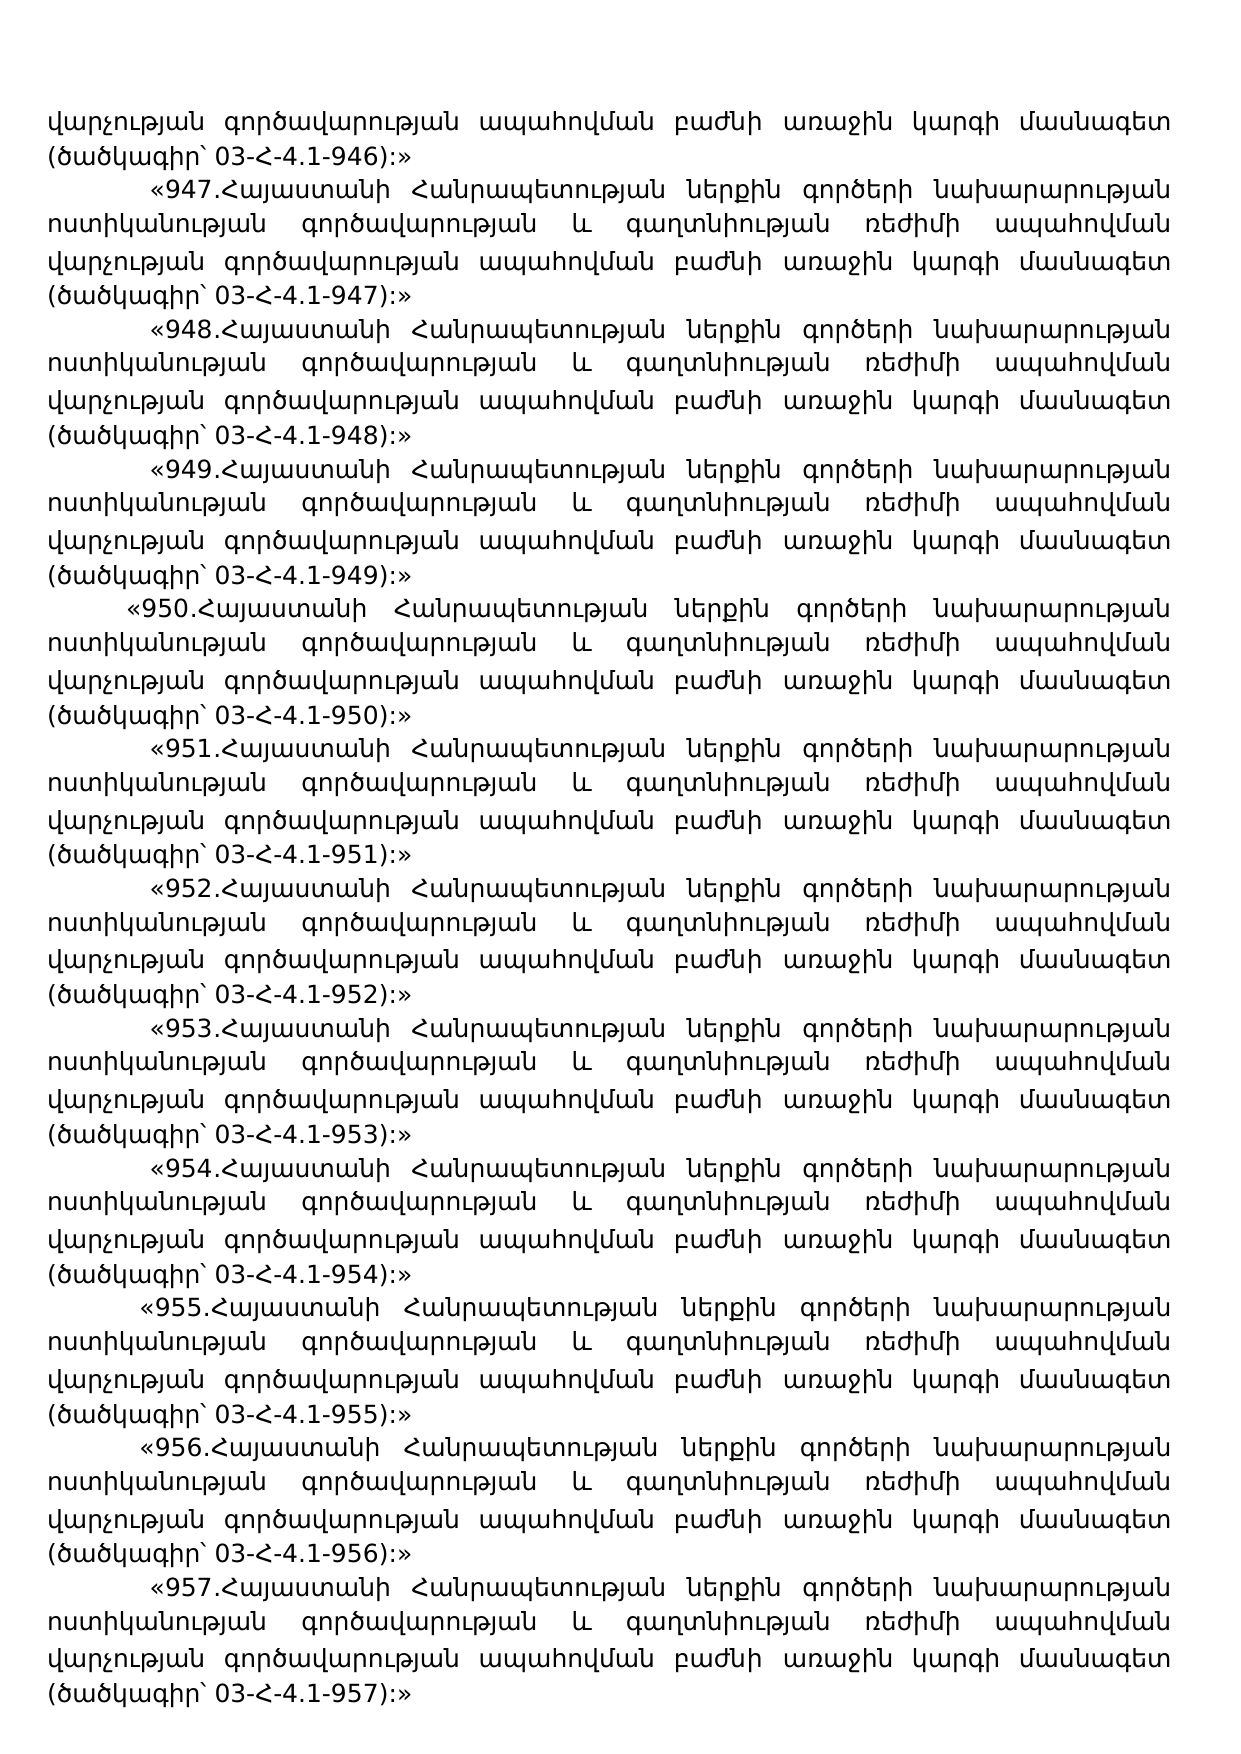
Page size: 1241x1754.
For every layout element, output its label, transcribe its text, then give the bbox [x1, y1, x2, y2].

text «949․Հայաստանի Հանրապետության ներքին գործերի նախարարության ոստիկանության գործավարության և գաղտնիության ռեժիմի ապահովման վարչության գործավարության ապահովման բաժնի առաջին կարգի մասնագետ (ծածկագիր՝ 03-Հ-4.1-949):» [47, 455, 1172, 590]
text «956․Հայաստանի Հանրապետության ներքին գործերի նախարարության ոստիկանության գործավարության և գաղտնիության ռեժիմի ապահովման վարչության գործավարության ապահովման բաժնի առաջին կարգի մասնագետ (ծածկագիր՝ 03-Հ-4.1-956):» [47, 1433, 1172, 1569]
text «955․Հայաստանի Հանրապետության ներքին գործերի նախարարության ոստիկանության գործավարության և գաղտնիության ռեժիմի ապահովման վարչության գործավարության ապահովման բաժնի առաջին կարգի մասնագետ (ծածկագիր՝ 03-Հ-4.1-955):» [47, 1294, 1172, 1429]
text «947․Հայաստանի Հանրապետության ներքին գործերի նախարարության ոստիկանության գործավարության և գաղտնիության ռեժիմի ապահովման վարչության գործավարության ապահովման բաժնի առաջին կարգի մասնագետ (ծածկագիր՝ 03-Հ-4.1-947):» [47, 175, 1172, 311]
text «957․Հայաստանի Հանրապետության ներքին գործերի նախարարության ոստիկանության գործավարության և գաղտնիության ռեժիմի ապահովման վարչության գործավարության ապահովման բաժնի առաջին կարգի մասնագետ (ծածկագիր՝ 03-Հ-4.1-957):» [47, 1573, 1172, 1709]
text «953․Հայաստանի Հանրապետության ներքին գործերի նախարարության ոստիկանության գործավարության և գաղտնիության ռեժիմի ապահովման վարչության գործավարության ապահովման բաժնի առաջին կարգի մասնագետ (ծածկագիր՝ 03-Հ-4.1-953):» [47, 1014, 1172, 1149]
text «954․Հայաստանի Հանրապետության ներքին գործերի նախարարության ոստիկանության գործավարության և գաղտնիության ռեժիմի ապահովման վարչության գործավարության ապահովման բաժնի առաջին կարգի մասնագետ (ծածկագիր՝ 03-Հ-4.1-954):» [47, 1154, 1172, 1289]
text «948․Հայաստանի Հանրապետության ներքին գործերի նախարարության ոստիկանության գործավարության և գաղտնիության ռեժիմի ապահովման վարչության գործավարության ապահովման բաժնի առաջին կարգի մասնագետ (ծածկագիր՝ 03-Հ-4.1-948):» [47, 315, 1172, 451]
text «950․Հայաստանի Հանրապետության ներքին գործերի նախարարության ոստիկանության գործավարության և գաղտնիության ռեժիմի ապահովման վարչության գործավարության ապահովման բաժնի առաջին կարգի մասնագետ (ծածկագիր՝ 03-Հ-4.1-950):» [47, 595, 1172, 730]
text «952․Հայաստանի Հանրապետության ներքին գործերի նախարարության ոստիկանության գործավարության և գաղտնիության ռեժիմի ապահովման վարչության գործավարության ապահովման բաժնի առաջին կարգի մասնագետ (ծածկագիր՝ 03-Հ-4.1-952):» [47, 874, 1172, 1010]
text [47, 103, 1172, 171]
text «951․Հայաստանի Հանրապետության ներքին գործերի նախարարության ոստիկանության գործավարության և գաղտնիության ռեժիմի ապահովման վարչության գործավարության ապահովման բաժնի առաջին կարգի մասնագետ (ծածկագիր՝ 03-Հ-4.1-951):» [47, 734, 1172, 870]
